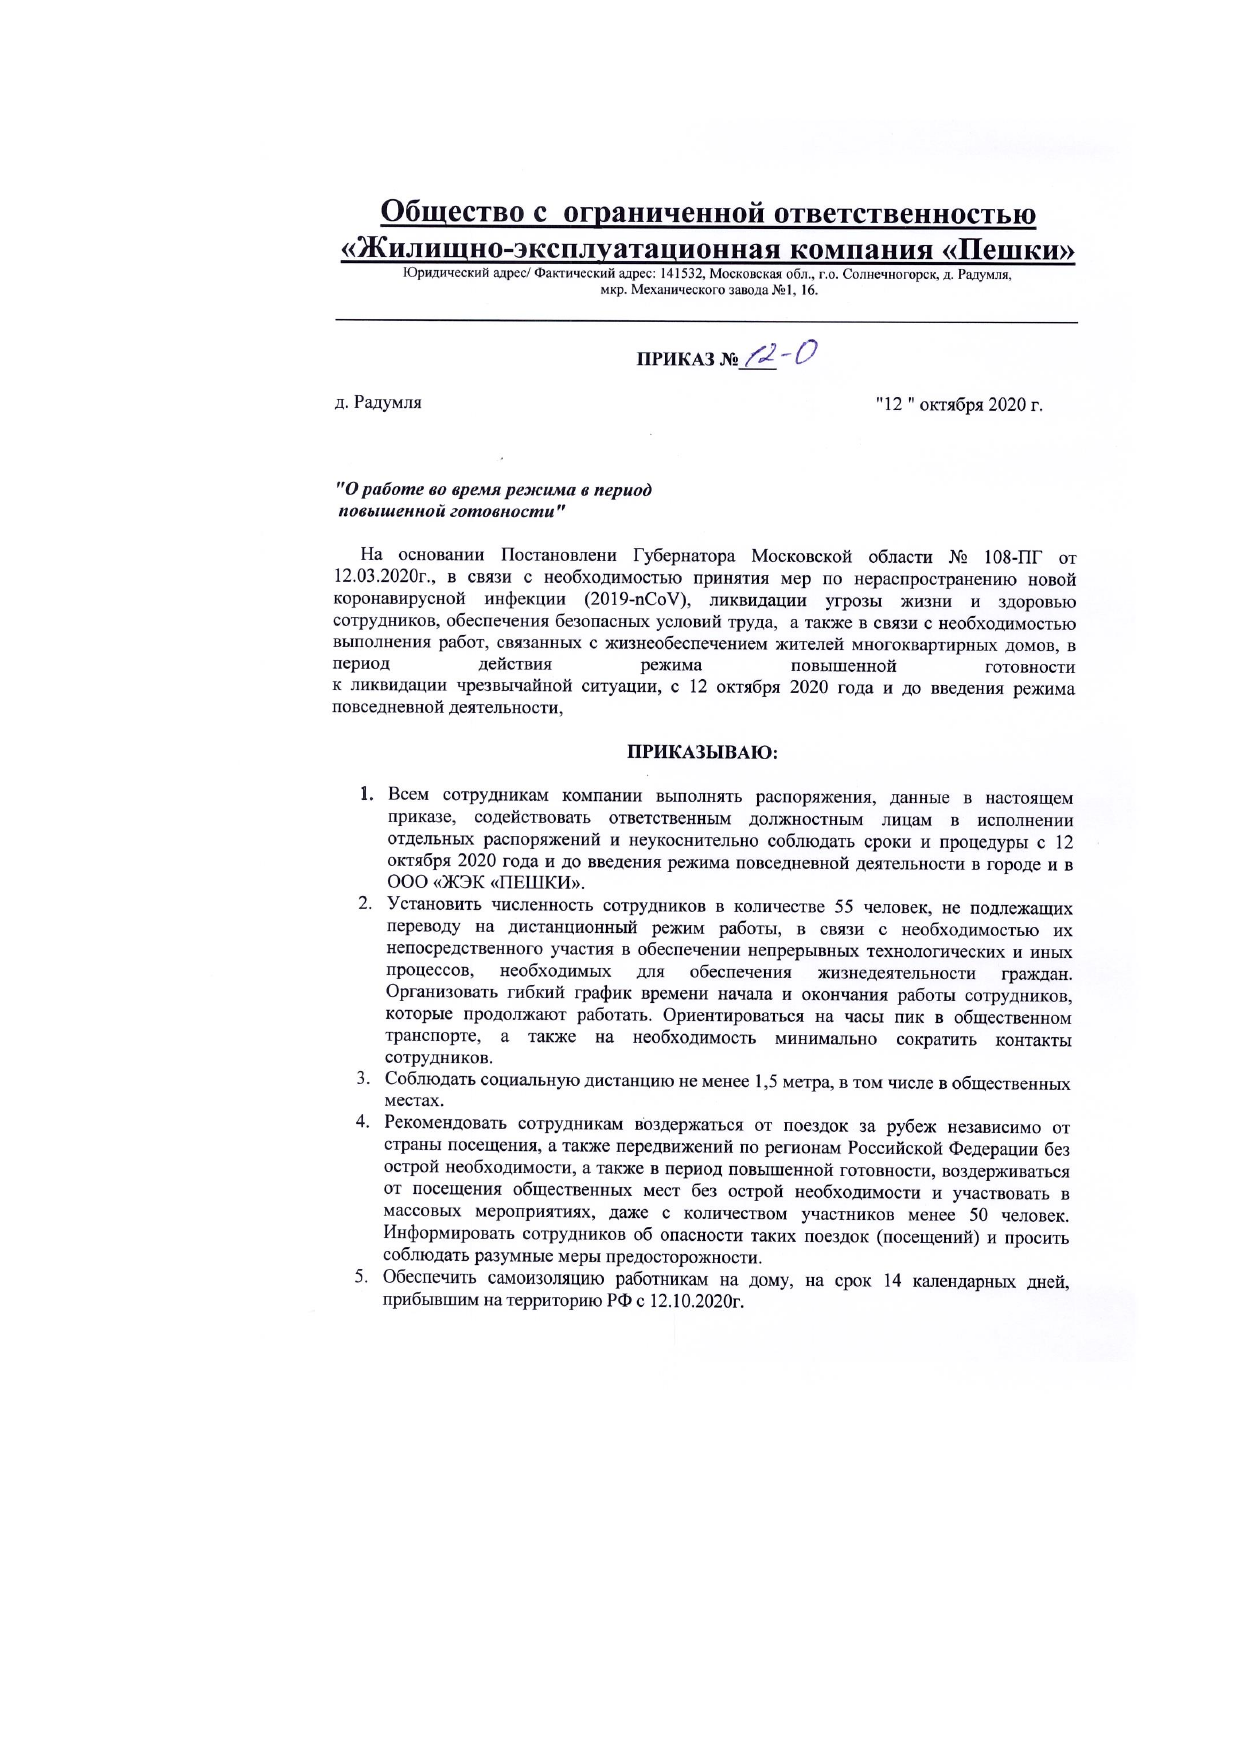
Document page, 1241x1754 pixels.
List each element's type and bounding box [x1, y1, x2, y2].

picture [177, 118, 1152, 1636]
